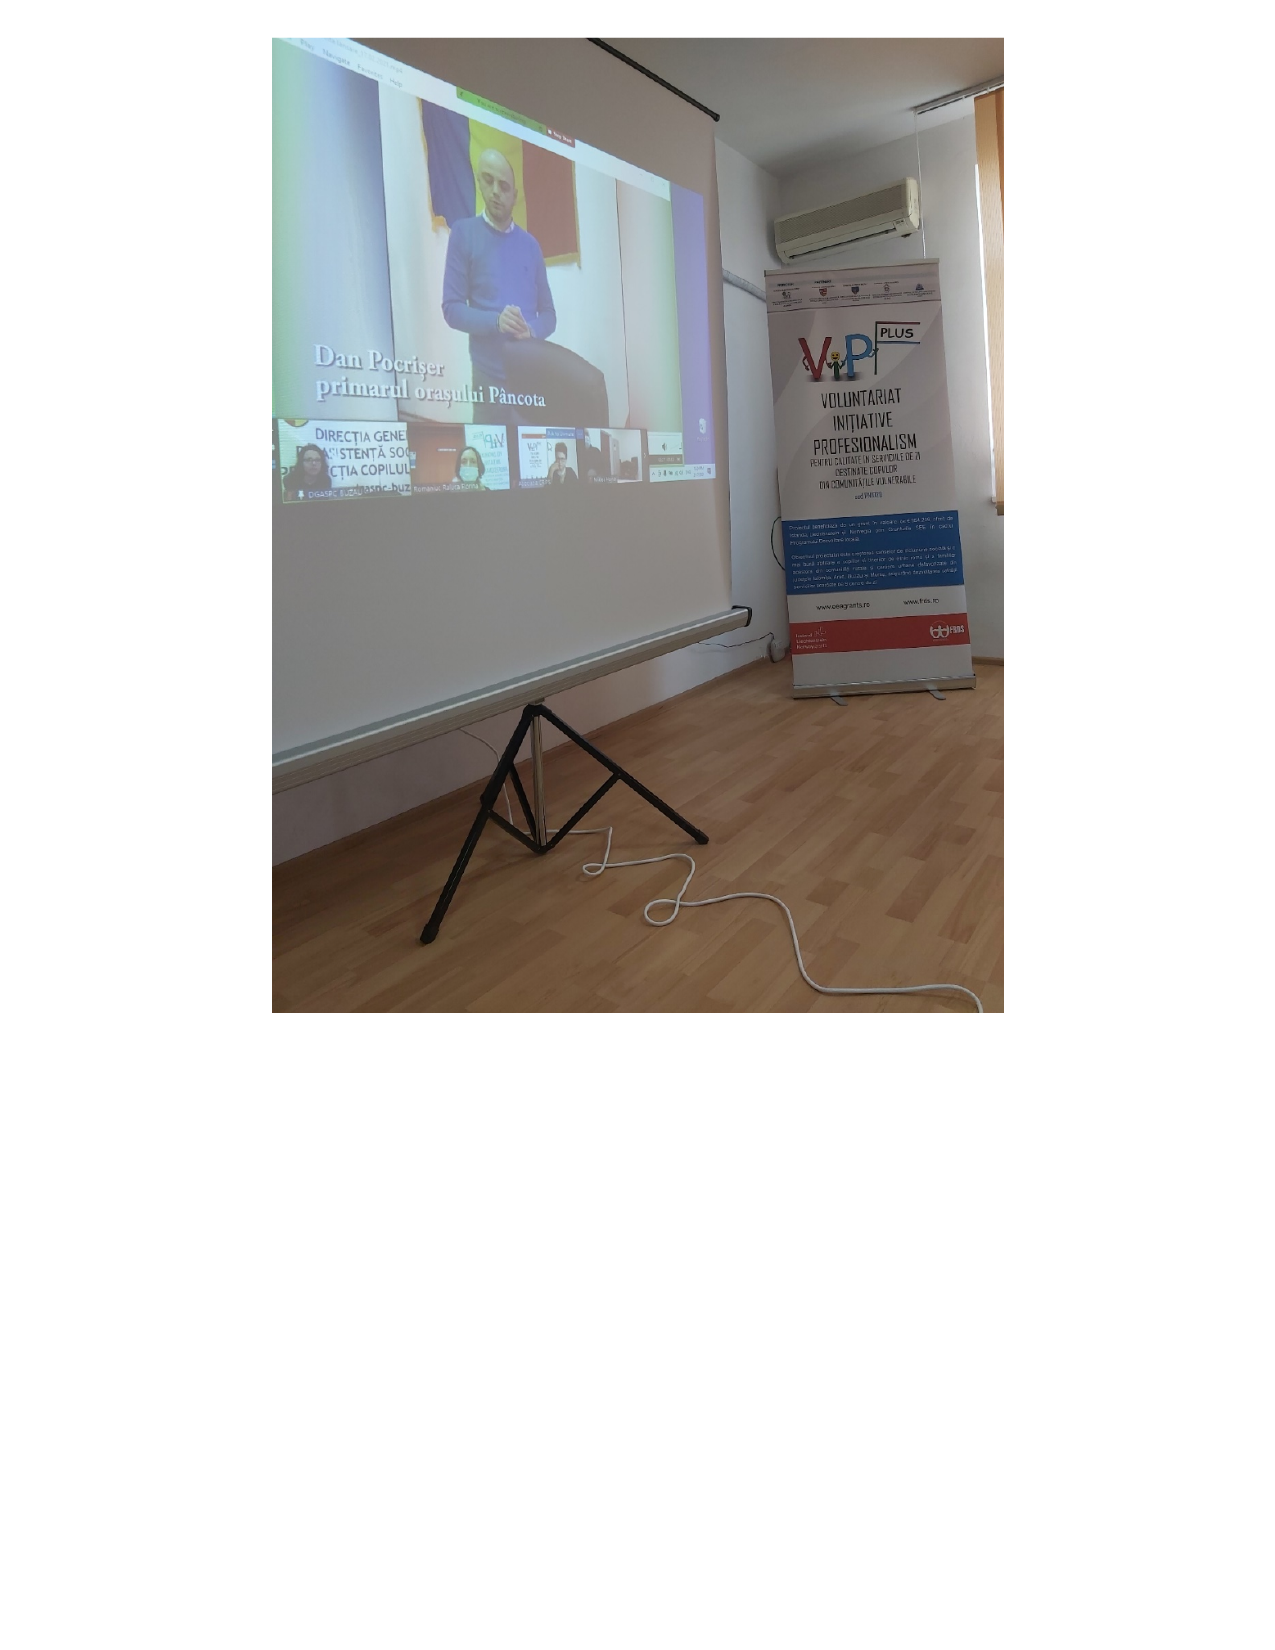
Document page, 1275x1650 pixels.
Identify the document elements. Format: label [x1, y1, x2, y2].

picture [272, 39, 1004, 1012]
